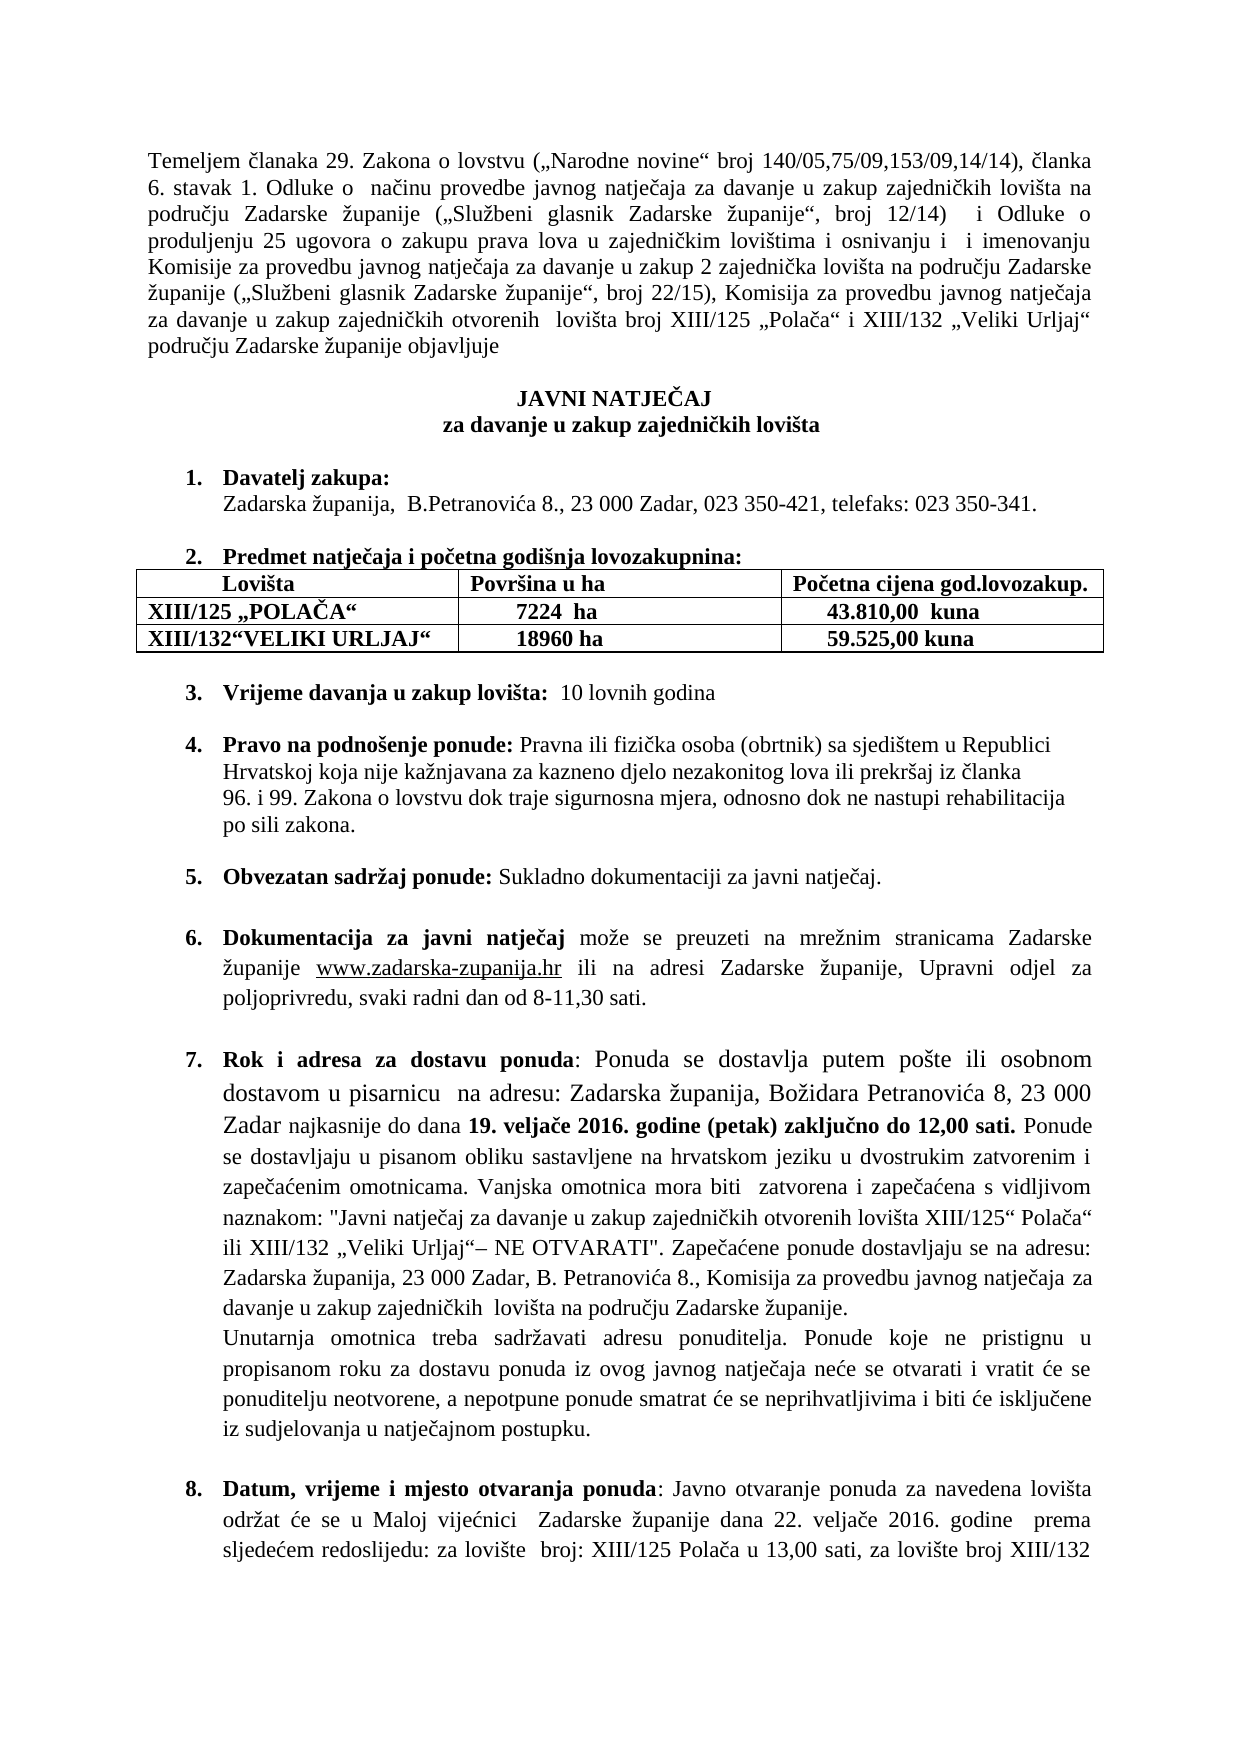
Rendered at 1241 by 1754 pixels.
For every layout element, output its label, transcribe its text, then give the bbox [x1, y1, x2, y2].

text Zadarska županija, B.Petranovića 8., 23 000 Zadar, 023 350-421, telefaks: 023 350-341. [223, 490, 1093, 517]
list Predmet natječaja i početna godišnja lovozakupnina: [185, 543, 1093, 569]
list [185, 1476, 1093, 1562]
table_header Lovišta [137, 570, 458, 597]
text Temeljem članaka 29. Zakona o lovstvu („Narodne novine“ broj 140/05,75/09,153/09,14/14), članka 6. stavak 1. Odluke o načinu provedbe javnog natječaja za davanje u zakup zajedničkih lovišta na području Zadarske županije („Službeni glasnik Zadarske županije“, broj 12/14) i Odluke o produljenju 25 ugovora o zakupu prava lova u zajedničkim lovištima i osnivanju i i imenovanju Komisije za provedbu javnog natječaja za davanje u zakup 2 zajednička lovišta na području Zadarske županije („Službeni glasnik Zadarske županije“, broj 22/15), Komisija za provedbu javnog natječaja za davanje u zakup zajedničkih otvorenih lovišta broj XIII/125 „Polača“ i XIII/132 „Veliki Urljaj“ području Zadarske županije objavljuje [148, 148, 1093, 358]
table_cell 7224 ha [459, 598, 781, 624]
list Unutarnja omotnica treba sadržavati adresu ponuditelja. Ponude koje ne pristignu u propisanom roku za dostavu ponuda iz ovog javnog natječaja neće se otvarati i vratit će se ponuditelju neotvorene, a nepotpune ponude smatrat će se neprihvatljivima i biti će isključene iz sudjelovanja u natječajnom postupku. [223, 1324, 1093, 1441]
text Hrvatskoj koja nije kažnjavana za kazneno djelo nezakonitog lova ili prekršaj iz članka [223, 758, 1093, 784]
table_header Početna cijena god.lovozakup. [782, 570, 1103, 597]
text JAVNI NATJEČAJ [148, 385, 1093, 411]
list Pravo na podnošenje ponude: Pravna ili fizička osoba (obrtnik) sa sjedištem u Republici [185, 732, 1093, 758]
text za davanje u zakup zajedničkih lovišta [148, 411, 1093, 437]
table_cell XIII/125 „POLAČA“ [137, 598, 458, 624]
table_header Površina u ha [459, 570, 781, 597]
list Vrijeme davanja u zakup lovišta: 10 lovnih godina [185, 679, 1093, 705]
list Davatelj zakupa: [185, 464, 1093, 490]
text 96. i 99. Zakona o lovstvu dok traje sigurnosna mjera, odnosno dok ne nastupi rehabilitacija po sili zakona. [223, 784, 1093, 837]
table_cell 18960 ha [459, 625, 781, 651]
table_cell 59.525,00 kuna [782, 625, 1103, 651]
list Dokumentacija za javni natječaj može se preuzeti na mrežnim stranicama Zadarske županije www.zadarska-zupanija.hr ili na adresi Zadarske županije, Upravni odjel za poljoprivredu, svaki radni dan od 8-11,30 sati. [185, 924, 1093, 1011]
list Rok i adresa za dostavu ponuda: Ponuda se dostavlja putem pošte ili osobnom dostavom u pisarnicu na adresu: Zadarska županija, Božidara Petranovića 8, 23 000 Zadar najkasnije do dana 19. veljače 2016. godine (petak) zaključno do 12,00 sati. Ponude se dostavljaju u pisanom obliku sastavljene na hrvatskom jeziku u dvostrukim zatvorenim i zapečaćenim omotnicama. Vanjska omotnica mora biti zatvorena i zapečaćena s vidljivom naznakom: "Javni natječaj za davanje u zakup zajedničkih otvorenih lovišta XIII/125“ Polača“ ili XIII/132 „Veliki Urljaj“– NE OTVARATI". Zapečaćene ponude dostavljaju se na adresu: Zadarska županija, 23 000 Zadar, B. Petranovića 8., Komisija za provedbu javnog natječaja za davanje u zakup zajedničkih lovišta na području Zadarske županije. [185, 1044, 1093, 1321]
table_cell 43.810,00 kuna [782, 598, 1103, 624]
table_cell XIII/132“VELIKI URLJAJ“ [137, 625, 458, 651]
list Obvezatan sadržaj ponude: Sukladno dokumentaciji za javni natječaj. [185, 863, 1093, 890]
